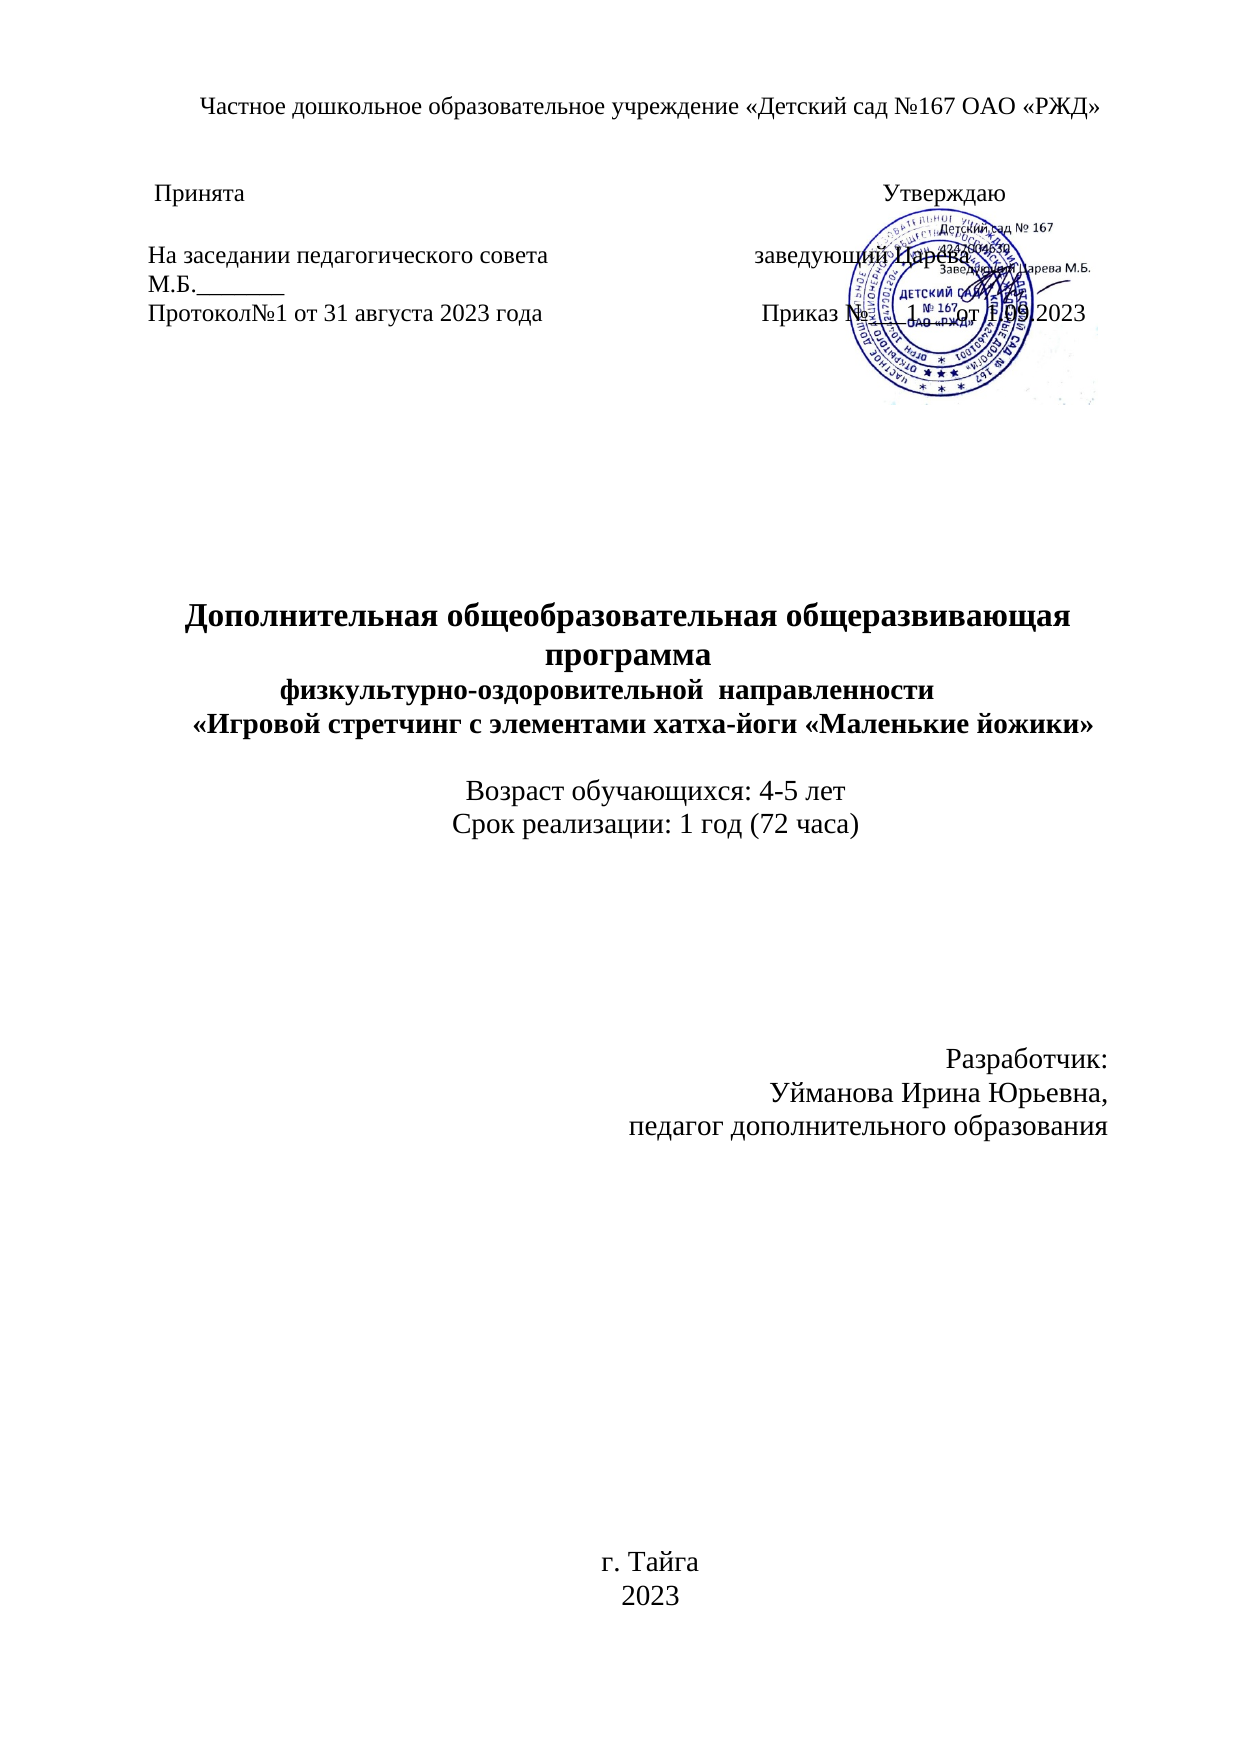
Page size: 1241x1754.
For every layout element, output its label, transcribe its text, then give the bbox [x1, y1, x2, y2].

text «Игровой стретчинг с элементами хатха-йоги «Маленькие йожики» [148, 706, 1119, 739]
text Дополнительная общеобразовательная общеразвивающая программа [148, 596, 1108, 672]
text 2023 [148, 1578, 1108, 1611]
text г. Тайга [148, 1544, 1108, 1578]
text Уйманова Ирина Юрьевна, [148, 1075, 1108, 1108]
picture [844, 327, 1098, 405]
text педагог дополнительного образования [148, 1108, 1108, 1142]
text Возраст обучающихся: 4-5 лет [148, 773, 1119, 806]
text На заседании педагогического совета заведующий Царева М.Б._______ [148, 241, 1108, 298]
picture [844, 206, 1098, 241]
text Разработчик: [148, 1041, 1108, 1075]
text Срок реализации: 1 год (72 часа) [148, 806, 1119, 840]
text Принята Утверждаю [148, 178, 1108, 206]
text Протокол№1 от 31 августа 2023 года Приказ №___1___от 1.09.2023 [148, 298, 1108, 327]
text Частное дошкольное образовательное учреждение «Детский сад №167 ОАО «РЖД» [148, 91, 1108, 120]
text физкультурно-оздоровительной направленности [148, 672, 1119, 706]
